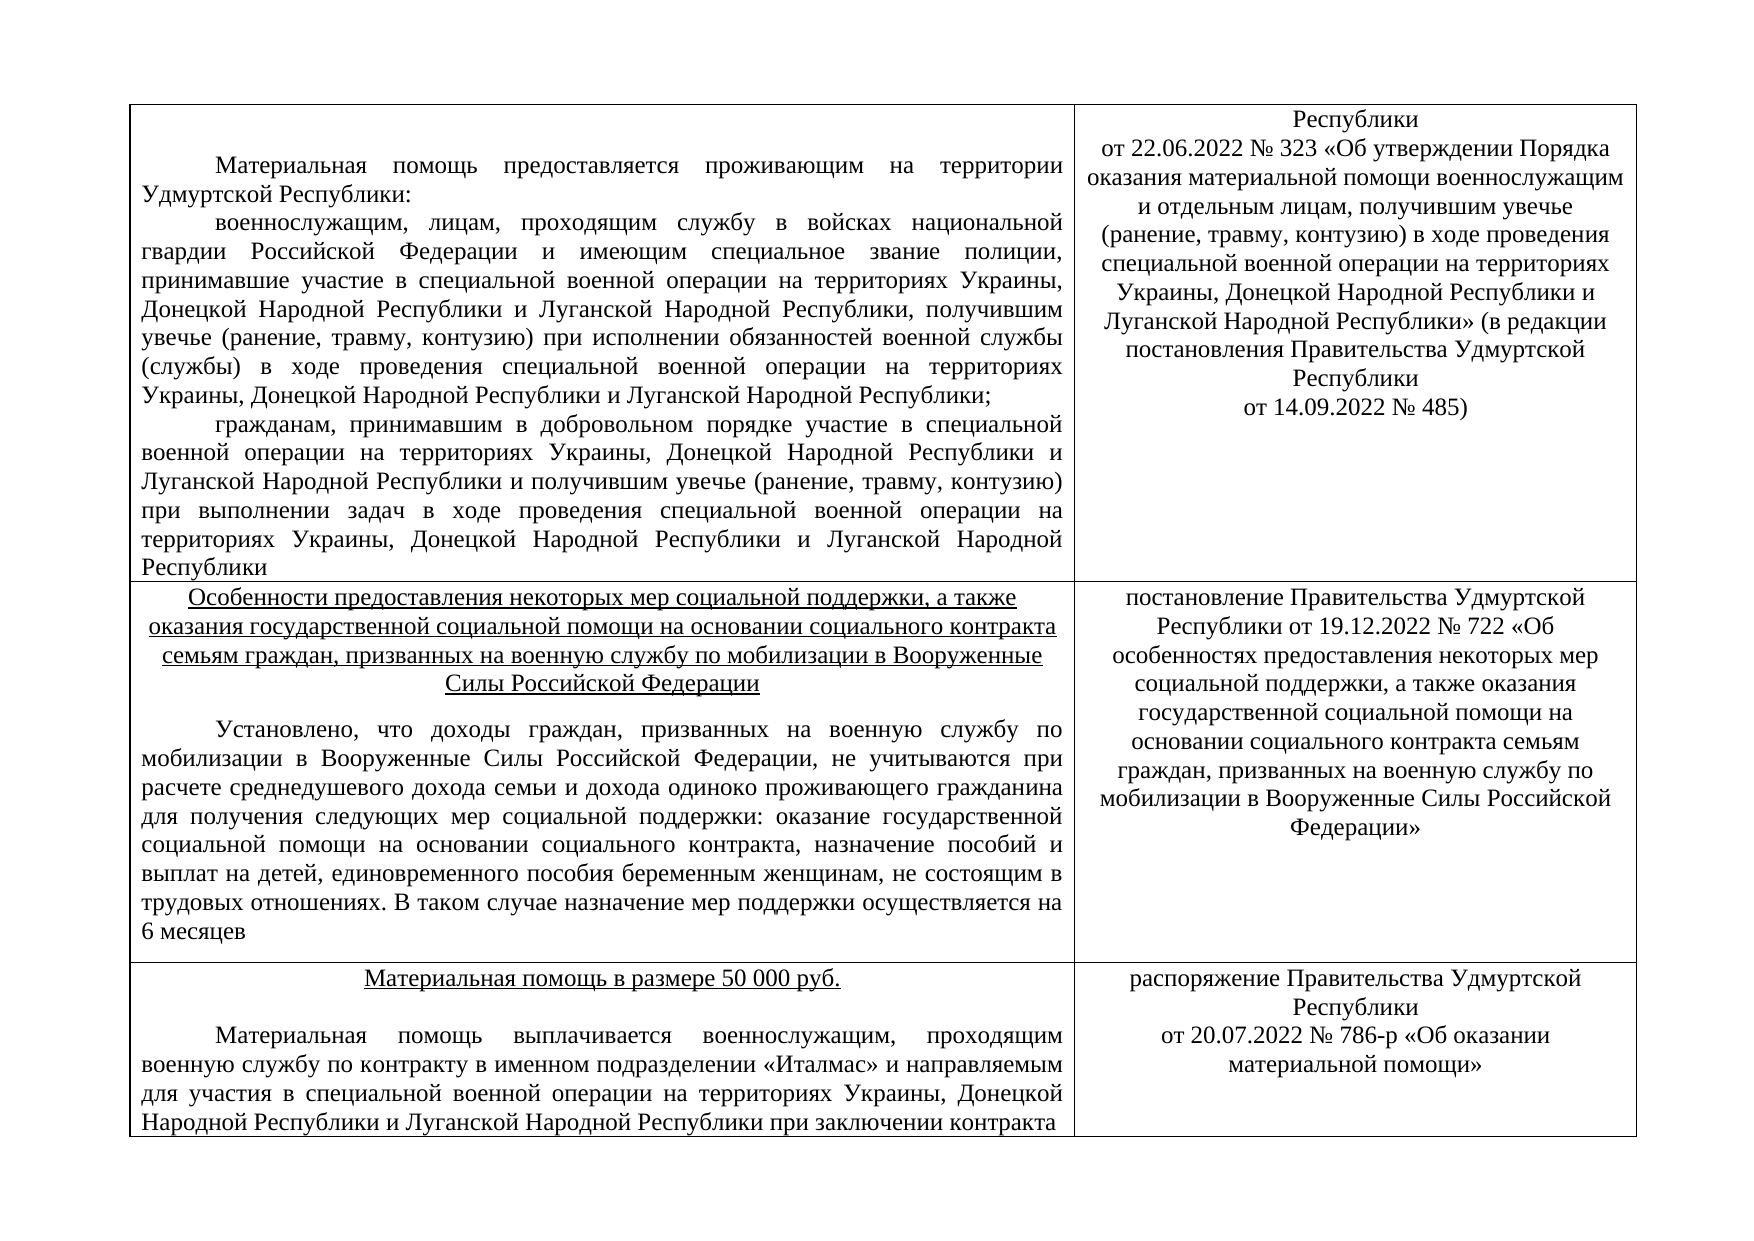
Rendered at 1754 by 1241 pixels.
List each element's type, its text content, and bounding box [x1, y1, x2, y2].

table_cell постановление Правительства Удмуртской Республики от 19.12.2022 № 722 «Об особенностях предоставления некоторых мер социальной поддержки, а также оказания государственной социальной помощи на основании социального контракта семьям граждан, призванных на военную службу по мобилизации в Вооруженные Силы Российской Федерации» [1075, 582, 1636, 962]
table_cell Материальная помощь в размере 50 000 руб. Материальная помощь выплачивается военнослужащим, проходящим военную службу по контракту в именном подразделении «Италмас» и направляемым для участия в специальной военной операции на территориях Украины, Донецкой Народной Республики и Луганской Народной Республики при заключении контракта [131, 963, 1074, 1136]
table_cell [131, 105, 1074, 581]
table_cell распоряжение Правительства Удмуртской Республики от 20.07.2022 № 786-р «Об оказании материальной помощи» [1075, 963, 1636, 1136]
table_cell Особенности предоставления некоторых мер социальной поддержки, а также оказания государственной социальной помощи на основании социального контракта семьям граждан, призванных на военную службу по мобилизации в Вооруженные Силы Российской Федерации Установлено, что доходы граждан, призванных на военную службу по мобилизации в Вооруженные Силы Российской Федерации, не учитываются при расчете среднедушевого дохода семьи и дохода одиноко проживающего гражданина для получения следующих мер социальной поддержки: оказание государственной социальной помощи на основании социального контракта, назначение пособий и выплат на детей, единовременного пособия беременным женщинам, не состоящим в трудовых отношениях. В таком случае назначение мер поддержки осуществляется на 6 месяцев [131, 582, 1074, 962]
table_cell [1075, 105, 1636, 581]
